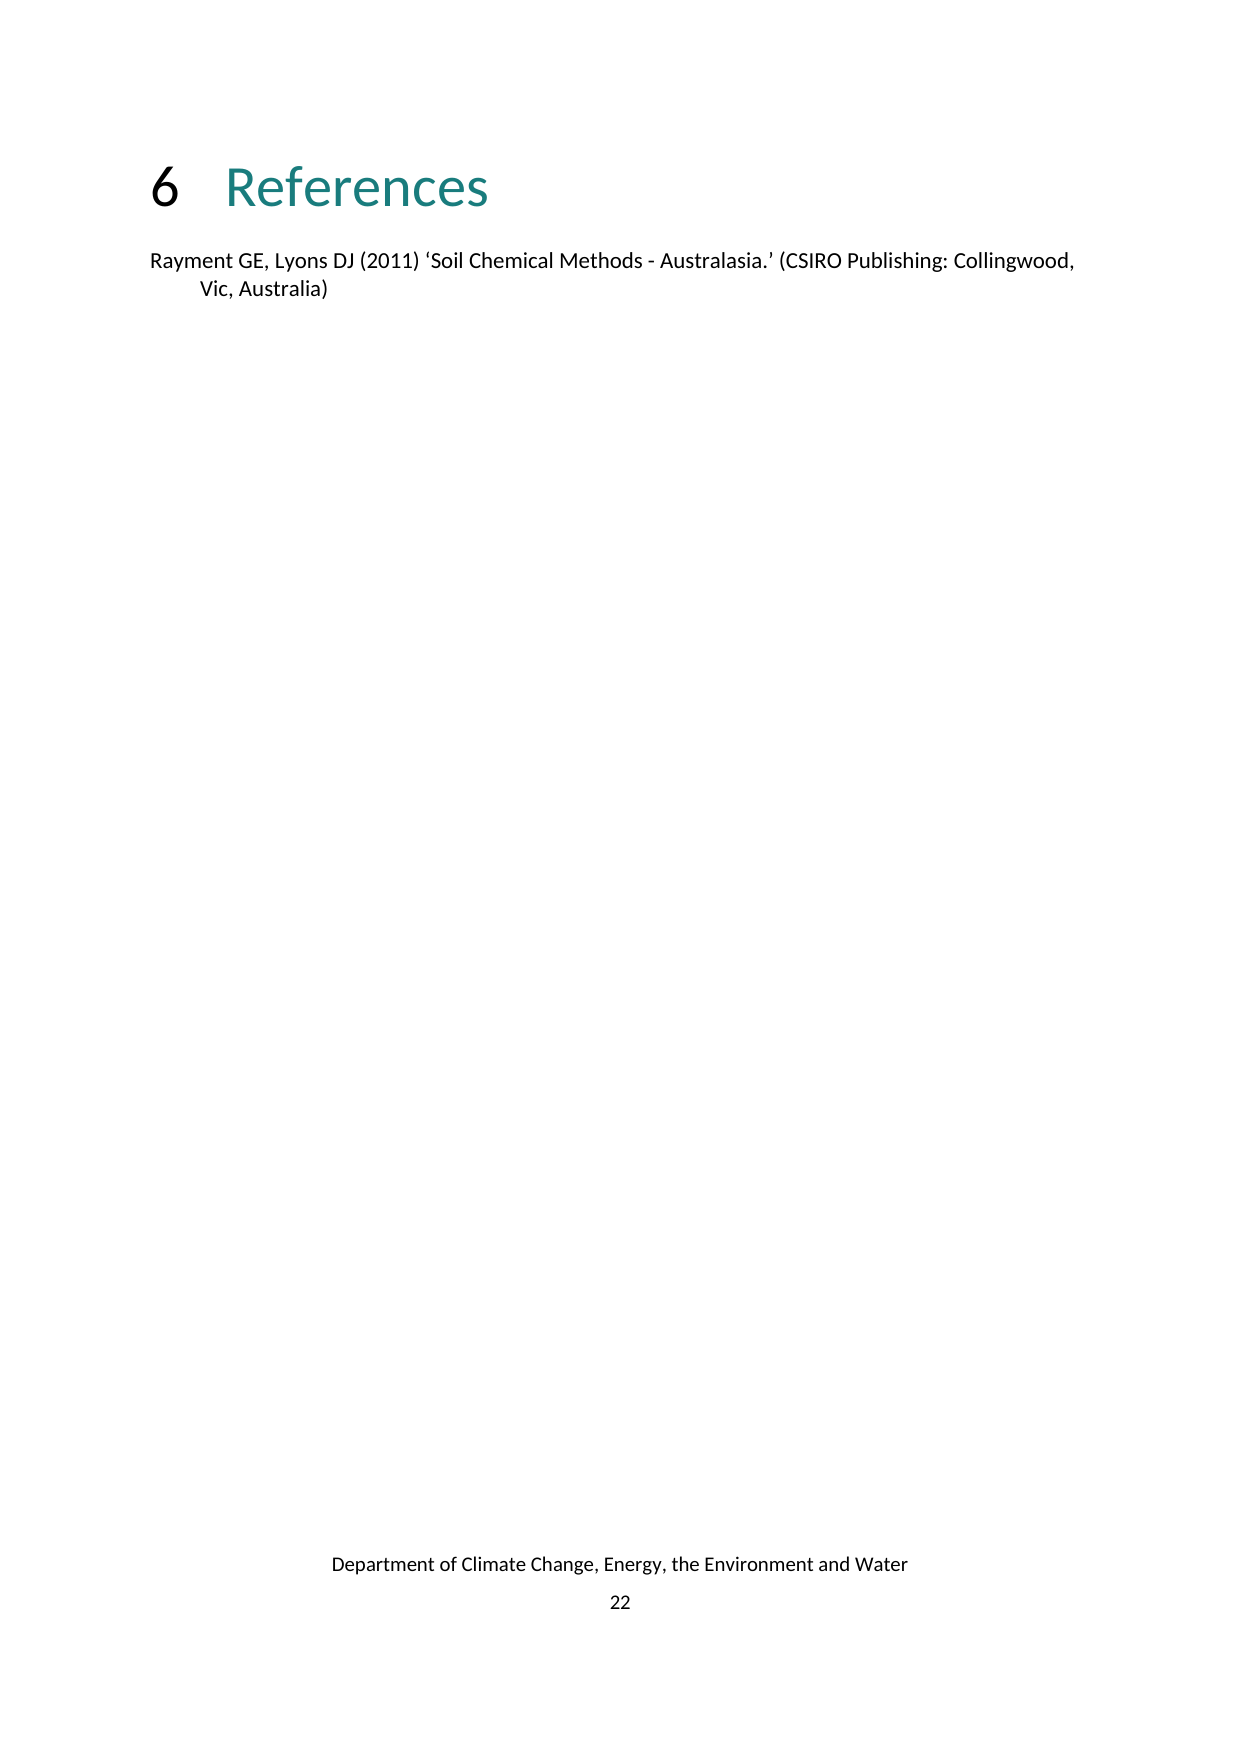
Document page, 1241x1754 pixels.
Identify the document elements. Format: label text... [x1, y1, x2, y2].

subtitle References [150, 150, 1090, 221]
text Rayment GE, Lyons DJ (2011) ‘Soil Chemical Methods - Australasia.’ (CSIRO Publishing: Collingwood, Vic, Australia) [150, 246, 1090, 302]
